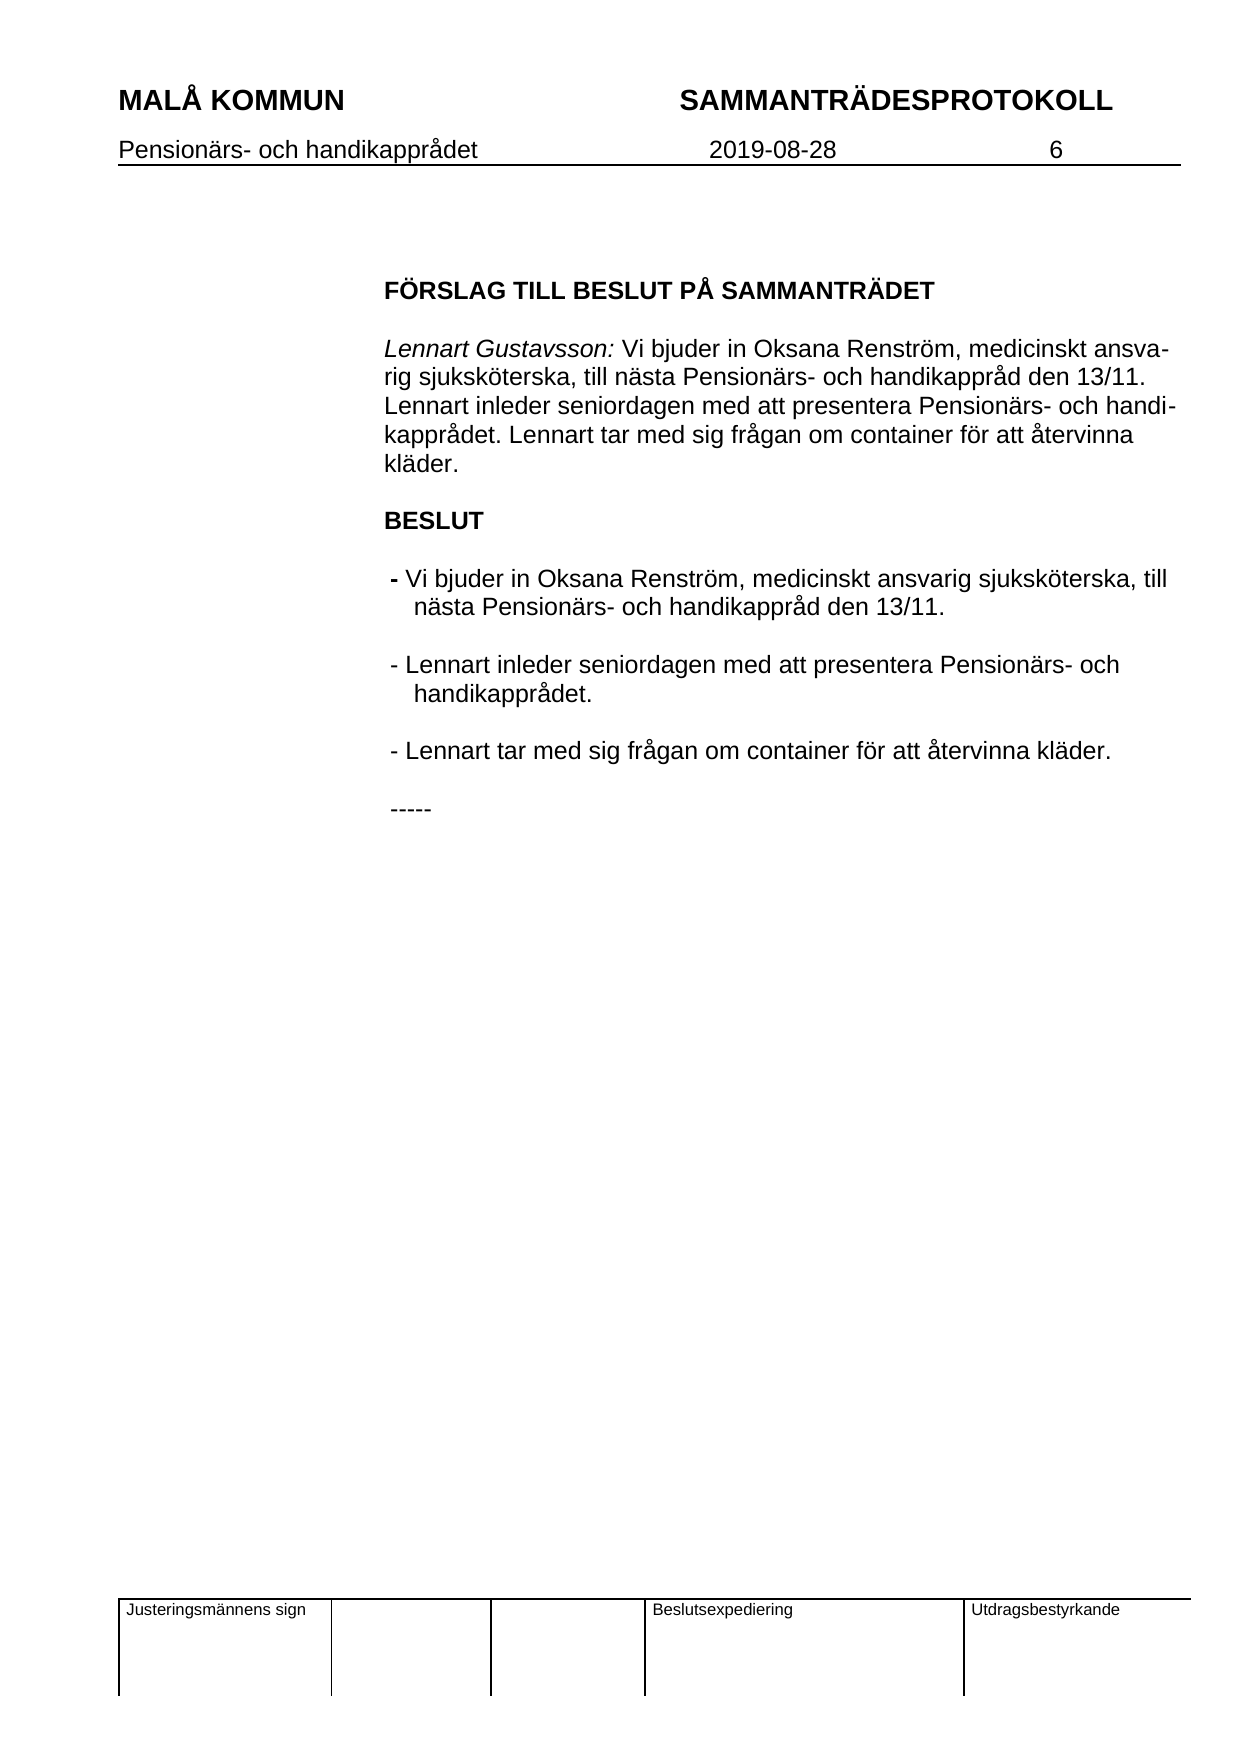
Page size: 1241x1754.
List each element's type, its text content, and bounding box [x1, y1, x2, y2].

text ----- [384, 793, 1181, 822]
text - Vi bjuder in Oksana Renström, medicinskt ansvarig sjuksköterska, till nästa Pensionärs- och handikappråd den 13/11. [390, 563, 1181, 621]
text BESLUT [384, 506, 1181, 535]
text FÖRSLAG TILL BESLUT PÅ SAMMANTRÄDET [384, 276, 1181, 305]
text Lennart Gustavsson: Vi bjuder in Oksana Renström, medicinskt ansvarig sjuksköterska, till nästa Pensionärs- och handikappråd den 13/11. Lennart inleder seniordagen med att presentera Pensionärs- och handikapprådet. Lennart tar med sig frågan om container för att återvinna kläder. [384, 333, 1181, 477]
text - Lennart inleder seniordagen med att presentera Pensionärs- och handikapprådet. [390, 650, 1181, 707]
text - Lennart tar med sig frågan om container för att återvinna kläder. [384, 736, 1181, 765]
